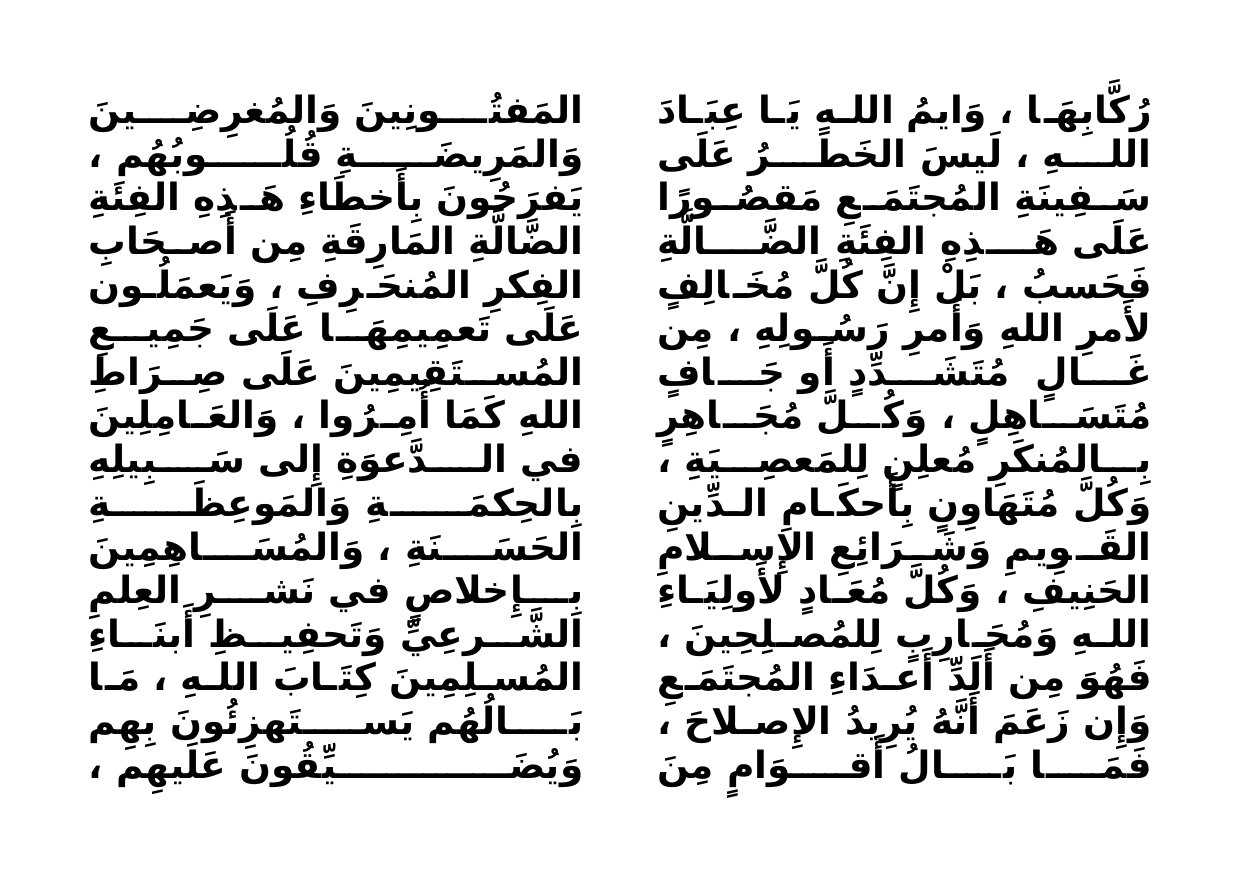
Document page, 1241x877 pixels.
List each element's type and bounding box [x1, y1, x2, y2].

text [657, 89, 1152, 787]
text [89, 89, 583, 787]
